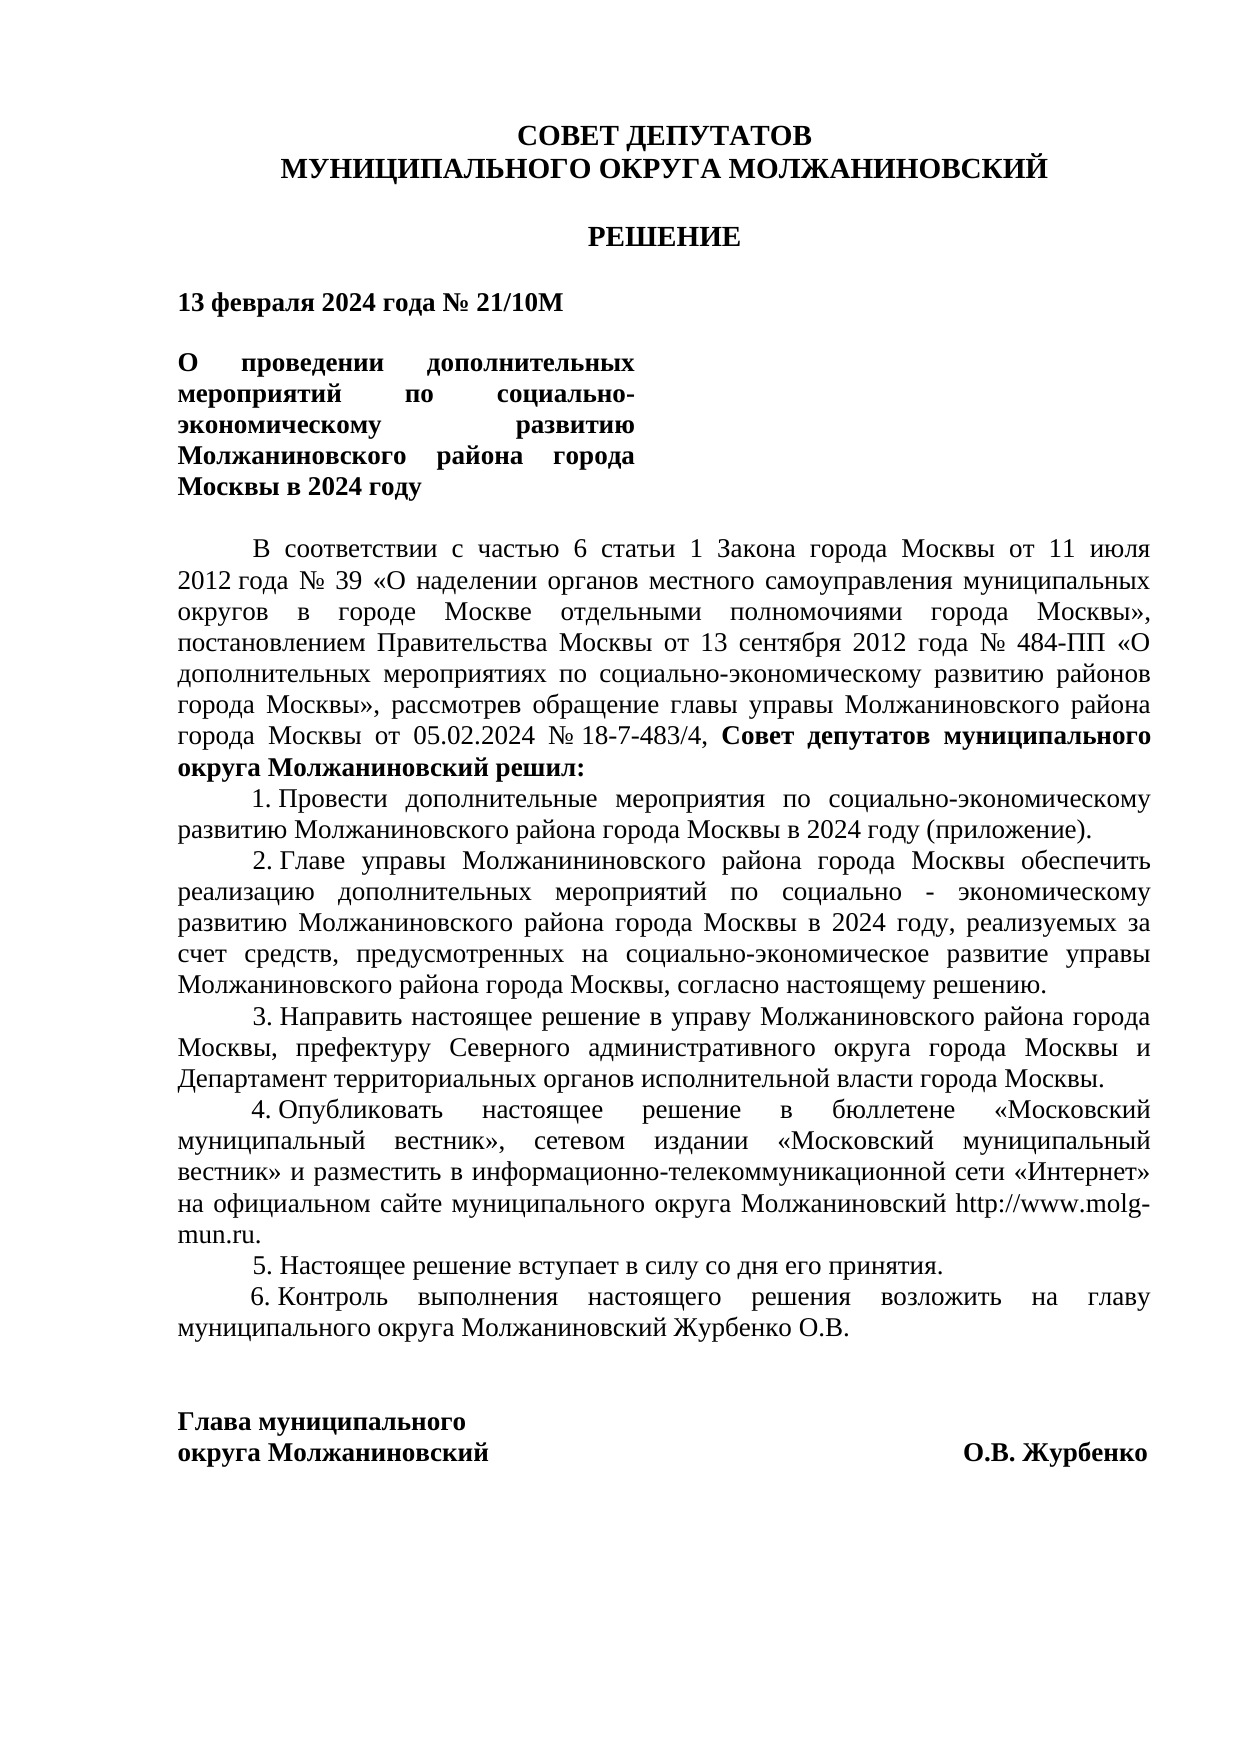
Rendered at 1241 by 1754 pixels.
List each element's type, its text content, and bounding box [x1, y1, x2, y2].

text Глава муниципального [177, 1405, 1152, 1436]
title РЕШЕНИЕ [177, 219, 1152, 252]
text 2. Главе управы Молжанининовского района города Москвы обеспечить реализацию дополнительных мероприятий по социально - экономическому развитию Молжаниновского района города Москвы в 2024 году, реализуемых за счет средств, предусмотренных на социально-экономическое развитие управы Молжаниновского района города Москвы, согласно настоящему решению. [177, 844, 1152, 1000]
text В соответствии с частью 6 статьи 1 Закона города Москвы от 11 июля 2012 года № 39 «О наделении органов местного самоуправления муниципальных округов в городе Москве отдельными полномочиями города Москвы», постановлением Правительства Москвы от 13 сентября 2012 года № 484-ПП «О дополнительных мероприятиях по социально-экономическому развитию районов города Москвы», рассмотрев обращение главы управы Молжаниновского района города Москвы от 05.02.2024 № 18-7-483/4, Совет депутатов муниципального округа Молжаниновский решил: [177, 533, 1152, 782]
text 1. Провести дополнительные мероприятия по социально-экономическому развитию Молжаниновского района города Москвы в 2024 году (приложение). [177, 782, 1152, 844]
text 5. Настоящее решение вступает в силу со дня его принятия. [177, 1249, 1152, 1280]
text 6. Контроль выполнения настоящего решения возложить на главу муниципального округа Молжаниновский Журбенко О.В. [177, 1280, 1152, 1342]
text СОВЕТ ДЕПУТАТОВ [177, 118, 1152, 152]
text округа Молжаниновский О.В. Журбенко [177, 1436, 1152, 1467]
text О проведении дополнительных мероприятий по социально-экономическому развитию Молжаниновского района города Москвы в 2024 году [177, 346, 635, 501]
text 3. Направить настоящее решение в управу Молжаниновского района города Москвы, префектуру Северного административного округа города Москвы и Департамент территориальных органов исполнительной власти города Москвы. [177, 1000, 1152, 1093]
text МУНИЦИПАЛЬНОГО ОКРУГА МОЛЖАНИНОВСКИЙ [177, 152, 1152, 185]
title 13 февраля 2024 года № 21/10М [177, 286, 683, 317]
text 4. Опубликовать настоящее решение в бюллетене «Московский муниципальный вестник», сетевом издании «Московский муниципальный вестник» и разместить в информационно-телекоммуникационной сети «Интернет» на официальном сайте муниципального округа Молжаниновский http://www.molg-mun.ru. [177, 1093, 1152, 1249]
